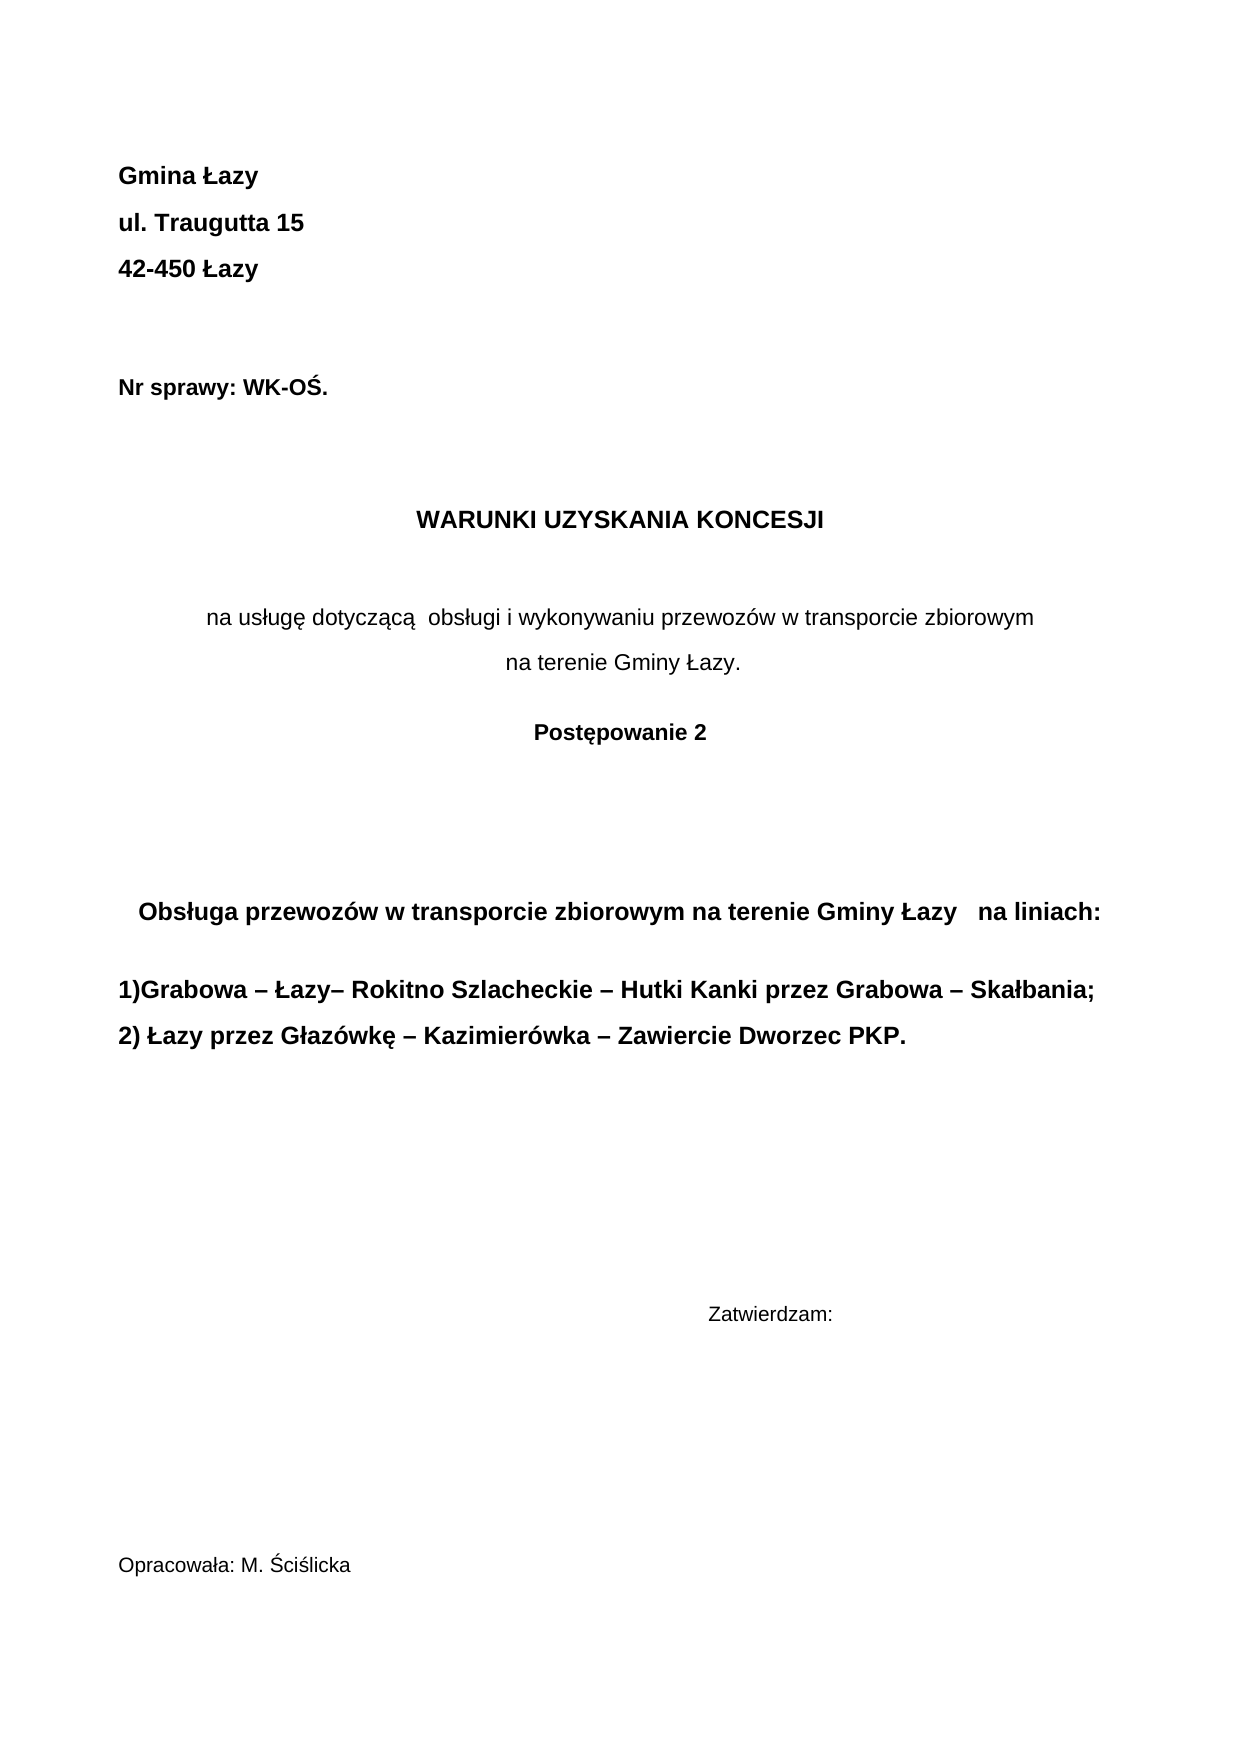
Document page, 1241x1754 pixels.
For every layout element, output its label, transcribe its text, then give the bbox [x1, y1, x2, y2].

text na terenie Gminy Łazy. [118, 649, 1122, 675]
text Opracowała: M. Ściślicka [118, 1553, 1122, 1602]
text Gmina Łazy [118, 161, 1122, 189]
text Zatwierdzam: [708, 1302, 1122, 1326]
text Postępowanie 2 [118, 719, 1122, 746]
text Nr sprawy: WK-OŚ. [118, 374, 1122, 400]
text Obsługa przewozów w transporcie zbiorowym na terenie Gminy Łazy na liniach: [118, 897, 1122, 926]
text WARUNKI UZYSKANIA KONCESJI [118, 504, 1122, 533]
text na usługę dotyczącą obsługi i wykonywaniu przewozów w transporcie zbiorowym [118, 604, 1122, 631]
text 42-450 Łazy [118, 254, 1122, 283]
text 2) Łazy przez Głazówkę – Kazimierówka – Zawiercie Dworzec PKP. [118, 1021, 1122, 1050]
text ul. Traugutta 15 [118, 207, 1122, 236]
text 1)Grabowa – Łazy– Rokitno Szlacheckie – Hutki Kanki przez Grabowa – Skałbania; [118, 974, 1122, 1003]
